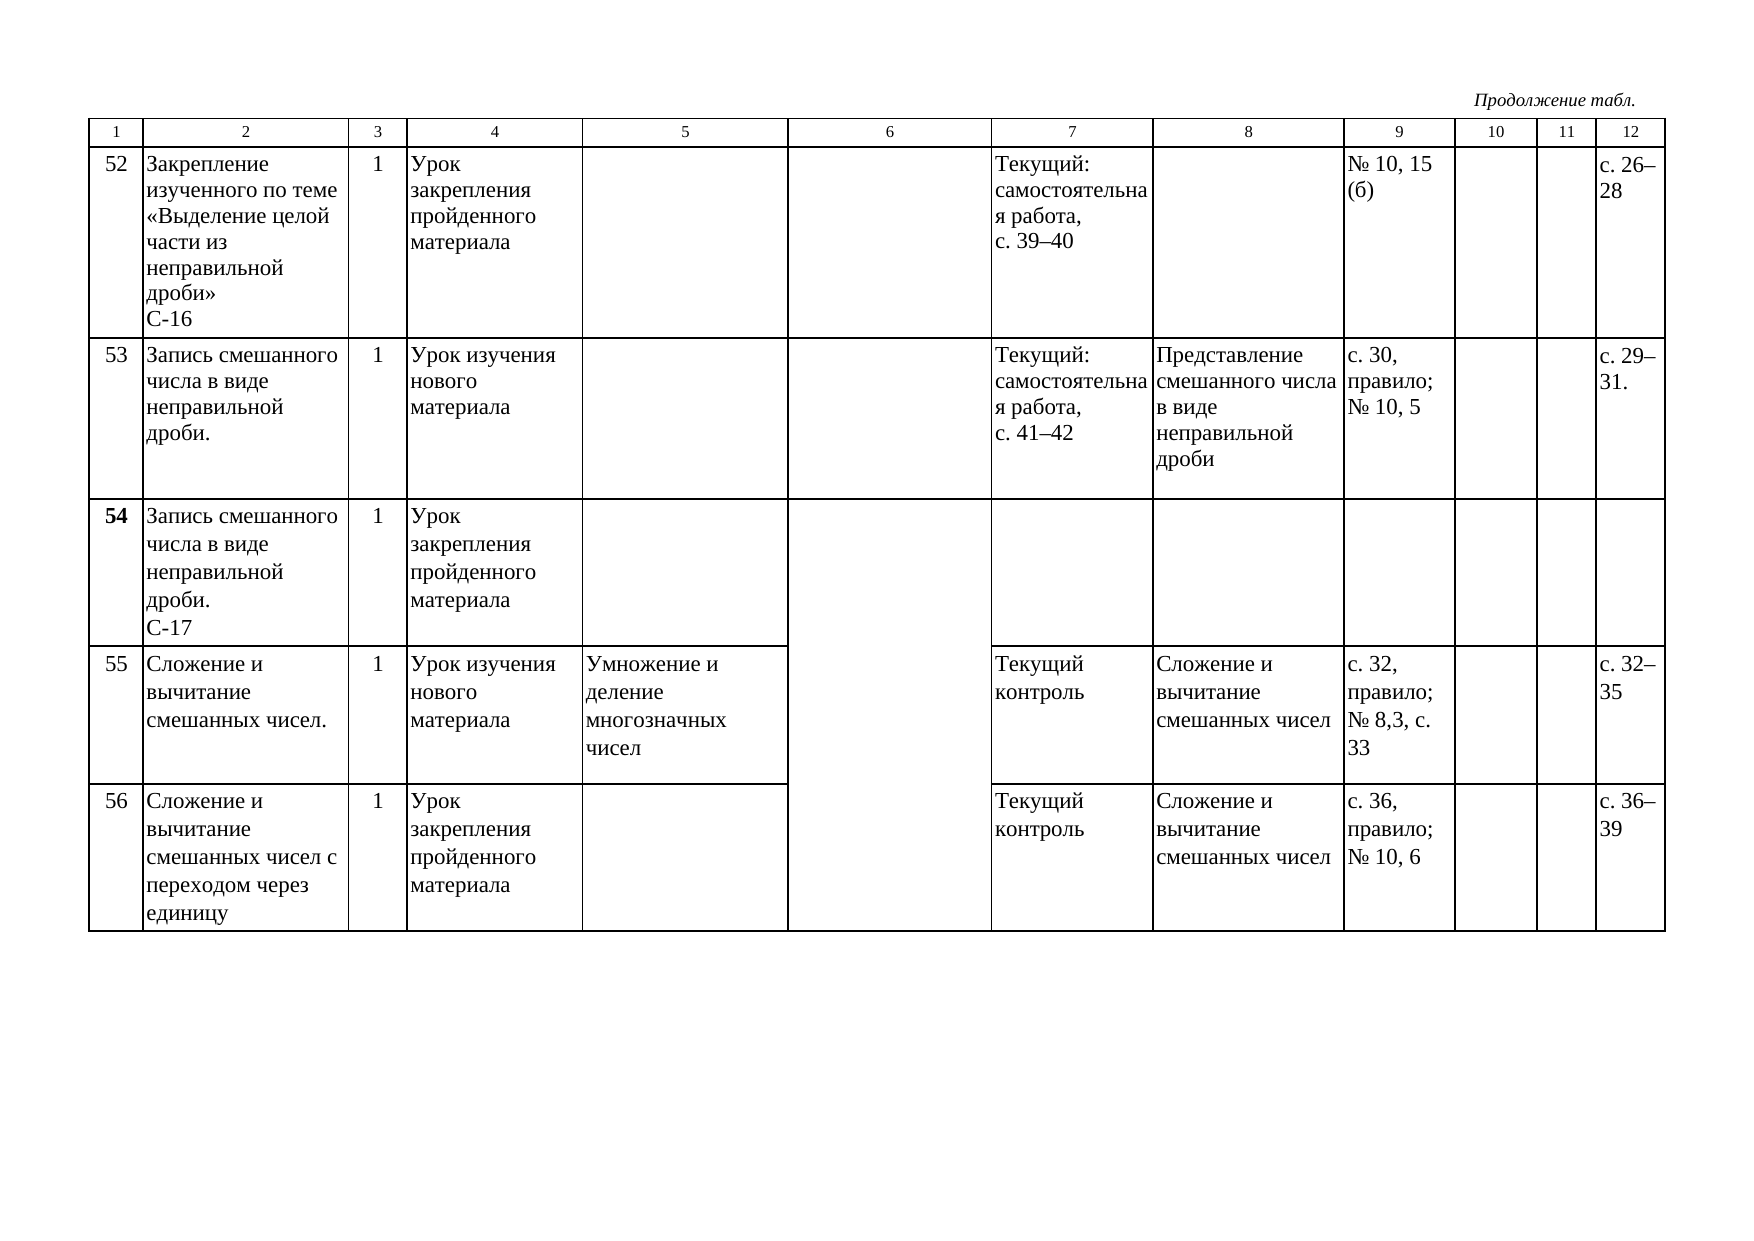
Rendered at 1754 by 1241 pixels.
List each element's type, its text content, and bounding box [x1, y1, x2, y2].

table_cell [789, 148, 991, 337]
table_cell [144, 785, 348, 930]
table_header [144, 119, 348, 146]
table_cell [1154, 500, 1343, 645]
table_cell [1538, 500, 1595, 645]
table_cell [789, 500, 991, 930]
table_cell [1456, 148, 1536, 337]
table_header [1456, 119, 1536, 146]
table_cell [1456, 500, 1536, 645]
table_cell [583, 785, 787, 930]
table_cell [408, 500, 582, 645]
text Продолжение табл. [118, 88, 1636, 110]
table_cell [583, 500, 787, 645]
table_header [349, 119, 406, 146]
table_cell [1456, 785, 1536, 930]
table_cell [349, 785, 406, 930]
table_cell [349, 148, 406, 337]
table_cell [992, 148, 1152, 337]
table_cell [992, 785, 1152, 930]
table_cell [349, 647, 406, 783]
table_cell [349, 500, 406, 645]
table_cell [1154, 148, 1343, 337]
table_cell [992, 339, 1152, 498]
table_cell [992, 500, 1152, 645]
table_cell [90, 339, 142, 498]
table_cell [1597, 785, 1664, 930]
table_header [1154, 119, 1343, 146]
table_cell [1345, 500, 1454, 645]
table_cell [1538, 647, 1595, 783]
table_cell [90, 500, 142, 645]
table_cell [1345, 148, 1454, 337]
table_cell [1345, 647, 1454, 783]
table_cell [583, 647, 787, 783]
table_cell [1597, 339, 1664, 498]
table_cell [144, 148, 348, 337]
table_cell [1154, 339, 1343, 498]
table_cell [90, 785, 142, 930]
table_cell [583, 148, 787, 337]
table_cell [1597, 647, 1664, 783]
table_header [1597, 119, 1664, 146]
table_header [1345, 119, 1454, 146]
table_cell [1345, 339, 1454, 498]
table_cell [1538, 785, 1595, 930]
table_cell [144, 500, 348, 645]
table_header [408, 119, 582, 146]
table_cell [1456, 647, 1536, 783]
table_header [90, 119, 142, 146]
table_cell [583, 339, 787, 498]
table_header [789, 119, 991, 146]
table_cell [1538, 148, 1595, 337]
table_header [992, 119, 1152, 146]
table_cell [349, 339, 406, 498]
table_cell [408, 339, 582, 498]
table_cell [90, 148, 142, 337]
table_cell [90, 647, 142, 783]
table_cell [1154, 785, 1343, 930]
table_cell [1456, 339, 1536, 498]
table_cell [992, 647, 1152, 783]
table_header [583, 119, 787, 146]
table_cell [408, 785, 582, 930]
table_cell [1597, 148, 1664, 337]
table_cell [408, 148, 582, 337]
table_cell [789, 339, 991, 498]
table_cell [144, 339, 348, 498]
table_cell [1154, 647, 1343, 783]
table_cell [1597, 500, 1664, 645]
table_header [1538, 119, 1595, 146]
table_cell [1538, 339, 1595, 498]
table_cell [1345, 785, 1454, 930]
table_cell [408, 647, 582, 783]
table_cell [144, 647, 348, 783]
